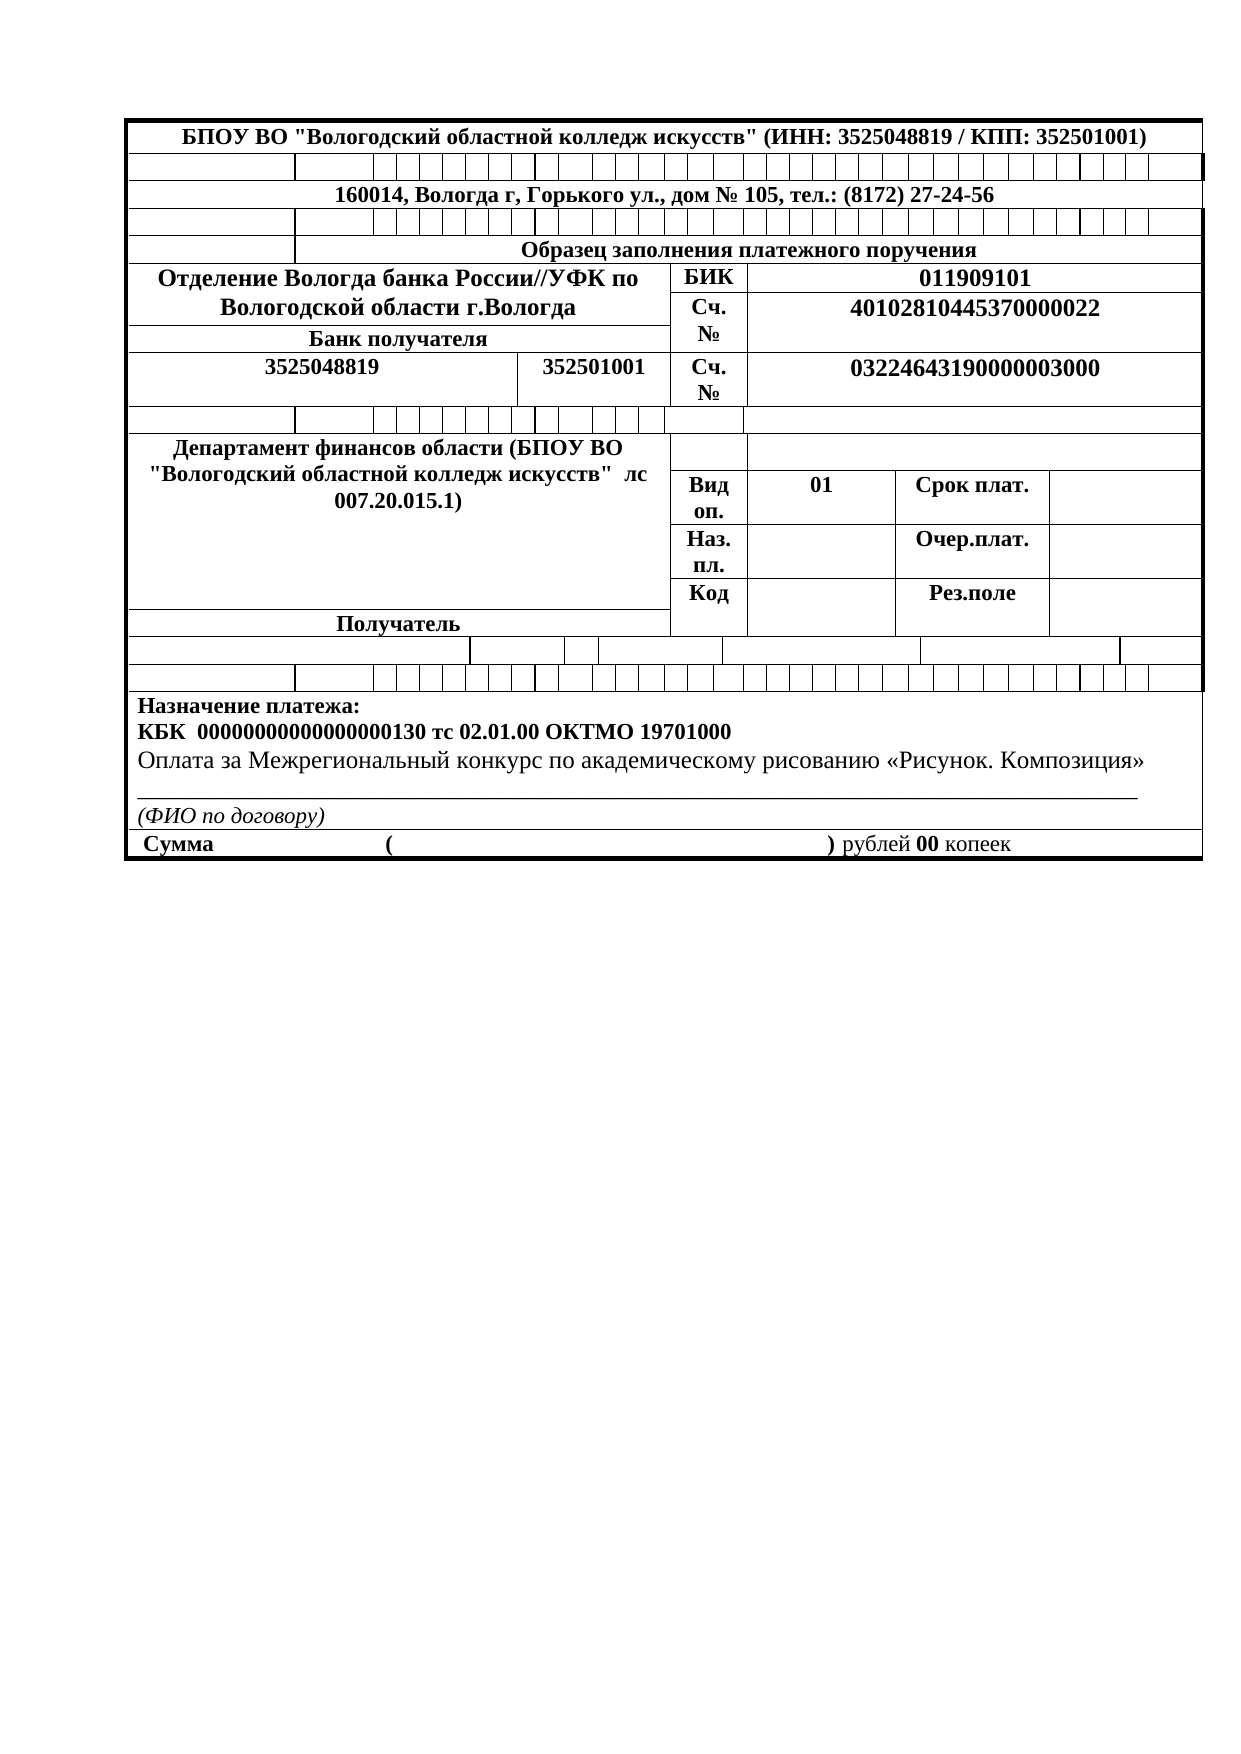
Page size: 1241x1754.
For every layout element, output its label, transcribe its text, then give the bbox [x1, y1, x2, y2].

table_cell [1121, 637, 1201, 664]
table_header БПОУ ВО "Вологодский областной колледж искусств" (ИНН: 3525048819 / КПП: 352501001) [128, 123, 1202, 153]
table_cell [443, 154, 465, 180]
table_cell [836, 665, 858, 691]
table_cell [374, 665, 396, 691]
table_cell [714, 209, 743, 235]
table_cell [397, 665, 419, 691]
table_cell [296, 407, 373, 433]
table_cell 3525048819 [128, 353, 517, 406]
table_cell [128, 154, 294, 180]
table_cell Рез.поле [896, 579, 1049, 636]
table_cell [909, 154, 933, 180]
table_cell [909, 209, 933, 235]
table_cell Срок плат. [896, 471, 1049, 524]
table_cell [374, 209, 396, 235]
table_cell [466, 665, 488, 691]
table_cell [593, 665, 615, 691]
table_cell [489, 407, 511, 433]
table_cell [1009, 665, 1033, 691]
table_cell [813, 665, 835, 691]
table_cell [1009, 209, 1033, 235]
table_cell [1034, 154, 1056, 180]
table_cell [559, 665, 592, 691]
table_cell Вид оп. [671, 471, 747, 524]
table_cell [665, 407, 743, 433]
table_cell [883, 209, 908, 235]
table_cell [559, 154, 592, 180]
table_cell [397, 154, 419, 180]
table_cell Наз. пл. [671, 525, 747, 578]
table_cell [1126, 154, 1148, 180]
table_cell [593, 209, 615, 235]
table_cell [934, 209, 958, 235]
table_cell [128, 209, 294, 235]
table_cell [639, 407, 664, 433]
table_cell [790, 209, 812, 235]
table_cell [536, 407, 558, 433]
table_cell [813, 209, 835, 235]
table_cell [744, 209, 766, 235]
table_cell [748, 434, 1201, 470]
table_cell [599, 637, 722, 664]
table_cell [984, 154, 1008, 180]
table_cell [374, 154, 396, 180]
table_cell [559, 407, 592, 433]
table_cell [397, 209, 419, 235]
table_cell [1081, 154, 1103, 180]
table_cell [836, 209, 858, 235]
table_cell [489, 665, 511, 691]
table_cell [639, 154, 664, 180]
table_cell [859, 154, 882, 180]
table_cell [616, 665, 638, 691]
table_cell 40102810445370000022 [748, 293, 1201, 352]
table_cell [559, 209, 592, 235]
table_cell 011909101 [748, 264, 1201, 292]
table_cell [397, 407, 419, 433]
table_cell [593, 154, 615, 180]
table_cell [128, 236, 294, 262]
table_cell [767, 665, 789, 691]
table_cell [466, 209, 488, 235]
table_cell [536, 209, 558, 235]
table_cell [984, 209, 1008, 235]
table_cell Отделение Вологда банка России//УФК по Вологодской области г.Вологда [128, 264, 670, 324]
table_cell [959, 154, 983, 180]
table_cell [1009, 154, 1033, 180]
table_cell [959, 665, 983, 691]
table_cell [420, 154, 442, 180]
table_cell [1081, 665, 1103, 691]
table_cell [512, 407, 534, 433]
table_cell [744, 154, 766, 180]
table_cell [1104, 665, 1125, 691]
table_cell [296, 154, 373, 180]
table_cell [984, 665, 1008, 691]
table_cell [934, 665, 958, 691]
table_cell [1034, 665, 1056, 691]
table_cell [512, 209, 534, 235]
table_cell [767, 209, 789, 235]
table_cell 01 [748, 471, 895, 524]
table_cell [296, 209, 373, 235]
table_cell [374, 407, 396, 433]
table_cell [512, 154, 534, 180]
table_cell [593, 407, 615, 433]
table_cell [859, 209, 882, 235]
table_cell [489, 154, 511, 180]
table_cell [1104, 209, 1125, 235]
table_cell [420, 665, 442, 691]
table_cell [688, 209, 713, 235]
table_cell [128, 637, 469, 664]
table_cell Департамент финансов области (БПОУ ВО "Вологодский областной колледж искусств" лс 007.20.015.1) [128, 434, 670, 609]
table_cell [1057, 154, 1079, 180]
table_cell [128, 665, 294, 691]
table_cell [489, 209, 511, 235]
table_cell БИК [671, 264, 747, 292]
table_cell [767, 154, 789, 180]
table_cell [616, 154, 638, 180]
table_cell [1149, 154, 1201, 180]
table_cell [909, 665, 933, 691]
table_cell [748, 579, 895, 636]
table_cell [934, 154, 958, 180]
table_cell [1126, 209, 1148, 235]
table_cell [1057, 209, 1079, 235]
table_cell [420, 209, 442, 235]
table_cell [536, 665, 558, 691]
table_cell Код [671, 579, 747, 636]
table_cell [688, 665, 713, 691]
table_cell [1050, 579, 1201, 636]
table_cell [420, 407, 442, 433]
table_cell Образец заполнения платежного поручения [296, 236, 1201, 262]
table_cell [1081, 209, 1103, 235]
table_cell [883, 665, 908, 691]
table_cell [665, 154, 687, 180]
table_cell Получатель [128, 610, 670, 636]
table_cell [1057, 665, 1079, 691]
table_cell [443, 209, 465, 235]
table_cell [665, 209, 687, 235]
table_cell [671, 434, 747, 470]
table_cell [744, 665, 766, 691]
table_cell [813, 154, 835, 180]
table_cell 03224643190000003000 [748, 353, 1201, 406]
table_cell [748, 525, 895, 578]
table_cell [883, 154, 908, 180]
table_cell [565, 637, 598, 664]
table_cell [536, 154, 558, 180]
table_cell [790, 665, 812, 691]
table_cell [639, 209, 664, 235]
table_cell Сч. № [671, 293, 747, 352]
table_cell [1149, 665, 1201, 691]
table_cell [616, 209, 638, 235]
table_cell [790, 154, 812, 180]
table_cell Назначение платежа: КБК 00000000000000000130 тс 02.01.00 ОКТМО 19701000 Оплата за Межрегиональный конкурс по академическому рисованию «Рисунок. Композиция» ________________________________________________________________________________ (ФИО по договору) [128, 692, 1202, 829]
table_cell [714, 154, 743, 180]
table_cell [1050, 525, 1201, 578]
table_cell [1104, 154, 1125, 180]
table_cell [665, 665, 687, 691]
table_cell [128, 407, 294, 433]
table_cell [859, 665, 882, 691]
table_cell Банк получателя [128, 326, 670, 352]
table_cell [443, 665, 465, 691]
table_cell [296, 665, 373, 691]
table_cell [1149, 209, 1201, 235]
table_cell [688, 154, 713, 180]
table_cell [639, 665, 664, 691]
table_cell [466, 407, 488, 433]
table_cell Сч. № [671, 353, 747, 406]
table_cell 352501001 [518, 353, 670, 406]
table_cell [714, 665, 743, 691]
table_cell [836, 154, 858, 180]
table_cell [1050, 471, 1201, 524]
table_cell [744, 407, 1201, 433]
table_cell [723, 637, 920, 664]
table_cell [1034, 209, 1056, 235]
table_cell 160014, Вологда г, Горького ул., дом № 105, тел.: (8172) 27-24-56 [128, 181, 1202, 208]
table_cell [512, 665, 534, 691]
table_cell [443, 407, 465, 433]
table_cell [921, 637, 1119, 664]
table_cell [471, 637, 564, 664]
table_cell [959, 209, 983, 235]
table_cell Очер.плат. [896, 525, 1049, 578]
table_cell [1126, 665, 1148, 691]
table_cell Сумма ( ) рублей 00 копеек [128, 830, 1202, 856]
table_cell [616, 407, 638, 433]
table_cell [466, 154, 488, 180]
